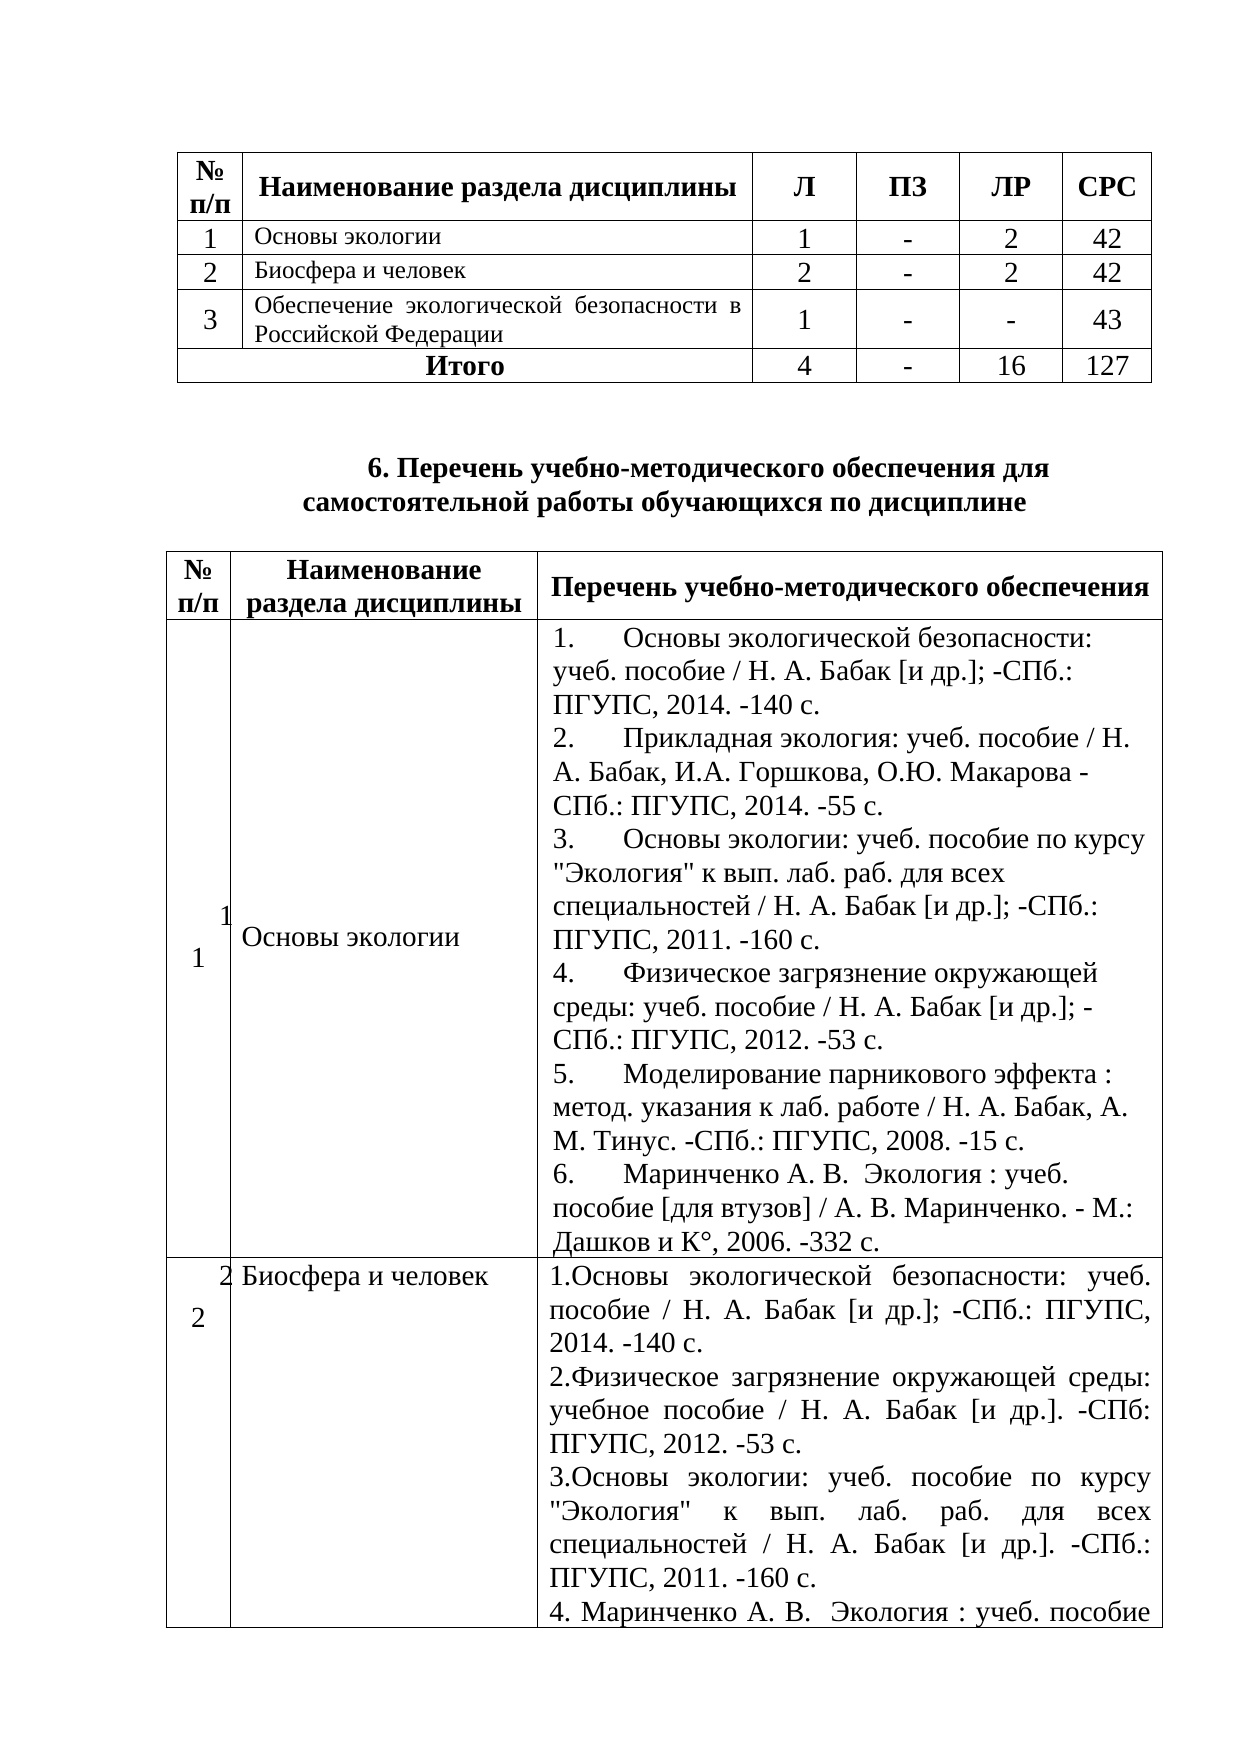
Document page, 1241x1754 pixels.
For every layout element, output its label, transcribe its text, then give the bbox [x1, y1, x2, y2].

table_cell 2 [960, 255, 1062, 289]
table_cell 1 [178, 221, 242, 254]
table_cell - [857, 290, 959, 347]
table_cell 2 [178, 255, 242, 289]
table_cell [538, 1258, 1162, 1627]
text 6. Перечень учебно-методического обеспечения для самостоятельной работы обучающихся по дисциплине [177, 450, 1152, 517]
table_cell 42 [1063, 255, 1151, 289]
table_cell 22 [167, 1258, 230, 1627]
table_cell 11 [167, 620, 230, 1257]
table_cell - [857, 221, 959, 254]
table_header Л [753, 153, 856, 220]
table_cell Биосфера и человек [231, 1258, 537, 1627]
table_header СРС [1063, 153, 1151, 220]
table_cell 2 [753, 255, 856, 289]
table_cell 16 [960, 349, 1062, 382]
table_cell Итого [178, 349, 752, 382]
table_cell - [857, 349, 959, 382]
table_header № п/п [178, 153, 242, 220]
table_cell Основы экологии [243, 221, 752, 254]
table_header Наименование раздела дисциплины [243, 153, 752, 220]
table_cell 42 [1063, 221, 1151, 254]
table_cell - [960, 290, 1062, 347]
table_cell 4 [753, 349, 856, 382]
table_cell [243, 290, 752, 347]
table_cell Основы экологии [231, 620, 537, 1257]
table_cell Биосфера и человек [243, 255, 752, 289]
table_cell 127 [1063, 349, 1151, 382]
table_cell 1 [753, 221, 856, 254]
table_cell 43 [1063, 290, 1151, 347]
table_cell 1 [753, 290, 856, 347]
table_cell Основы экологической безопасности: учеб. пособие / Н. А. Бабак [и др.]; -СПб.: ПГУПС, 2014. -140 с. Прикладная экология: учеб. пособие / Н. А. Бабак, И.А. Горшкова, О.Ю. Макарова -СПб.: ПГУПС, 2014. -55 с. Основы экологии: учеб. пособие по курсу "Экология" к вып. лаб. раб. для всех специальностей / Н. А. Бабак [и др.]; -СПб.: ПГУПС, 2011. -160 с. Физическое загрязнение окружающей среды: учеб. пособие / Н. А. Бабак [и др.]; -СПб.: ПГУПС, 2012. -53 с. Моделирование парникового эффекта : метод. указания к лаб. работе / Н. А. Бабак, А. М. Тинус. -СПб.: ПГУПС, 2008. -15 с. Маринченко А. В. Экология : учеб. пособие [для втузов] / А. В. Маринченко. - М.: Дашков и К°, 2006. -332 с. [538, 620, 1162, 1257]
table_cell - [857, 255, 959, 289]
table_header Наименование раздела дисциплины [231, 552, 537, 619]
table_header ЛР [960, 153, 1062, 220]
table_header № п/п [167, 552, 230, 619]
table_cell 2 [960, 221, 1062, 254]
table_header Перечень учебно-методического обеспечения [538, 552, 1162, 619]
table_header ПЗ [857, 153, 959, 220]
table_cell 3 [178, 290, 242, 347]
